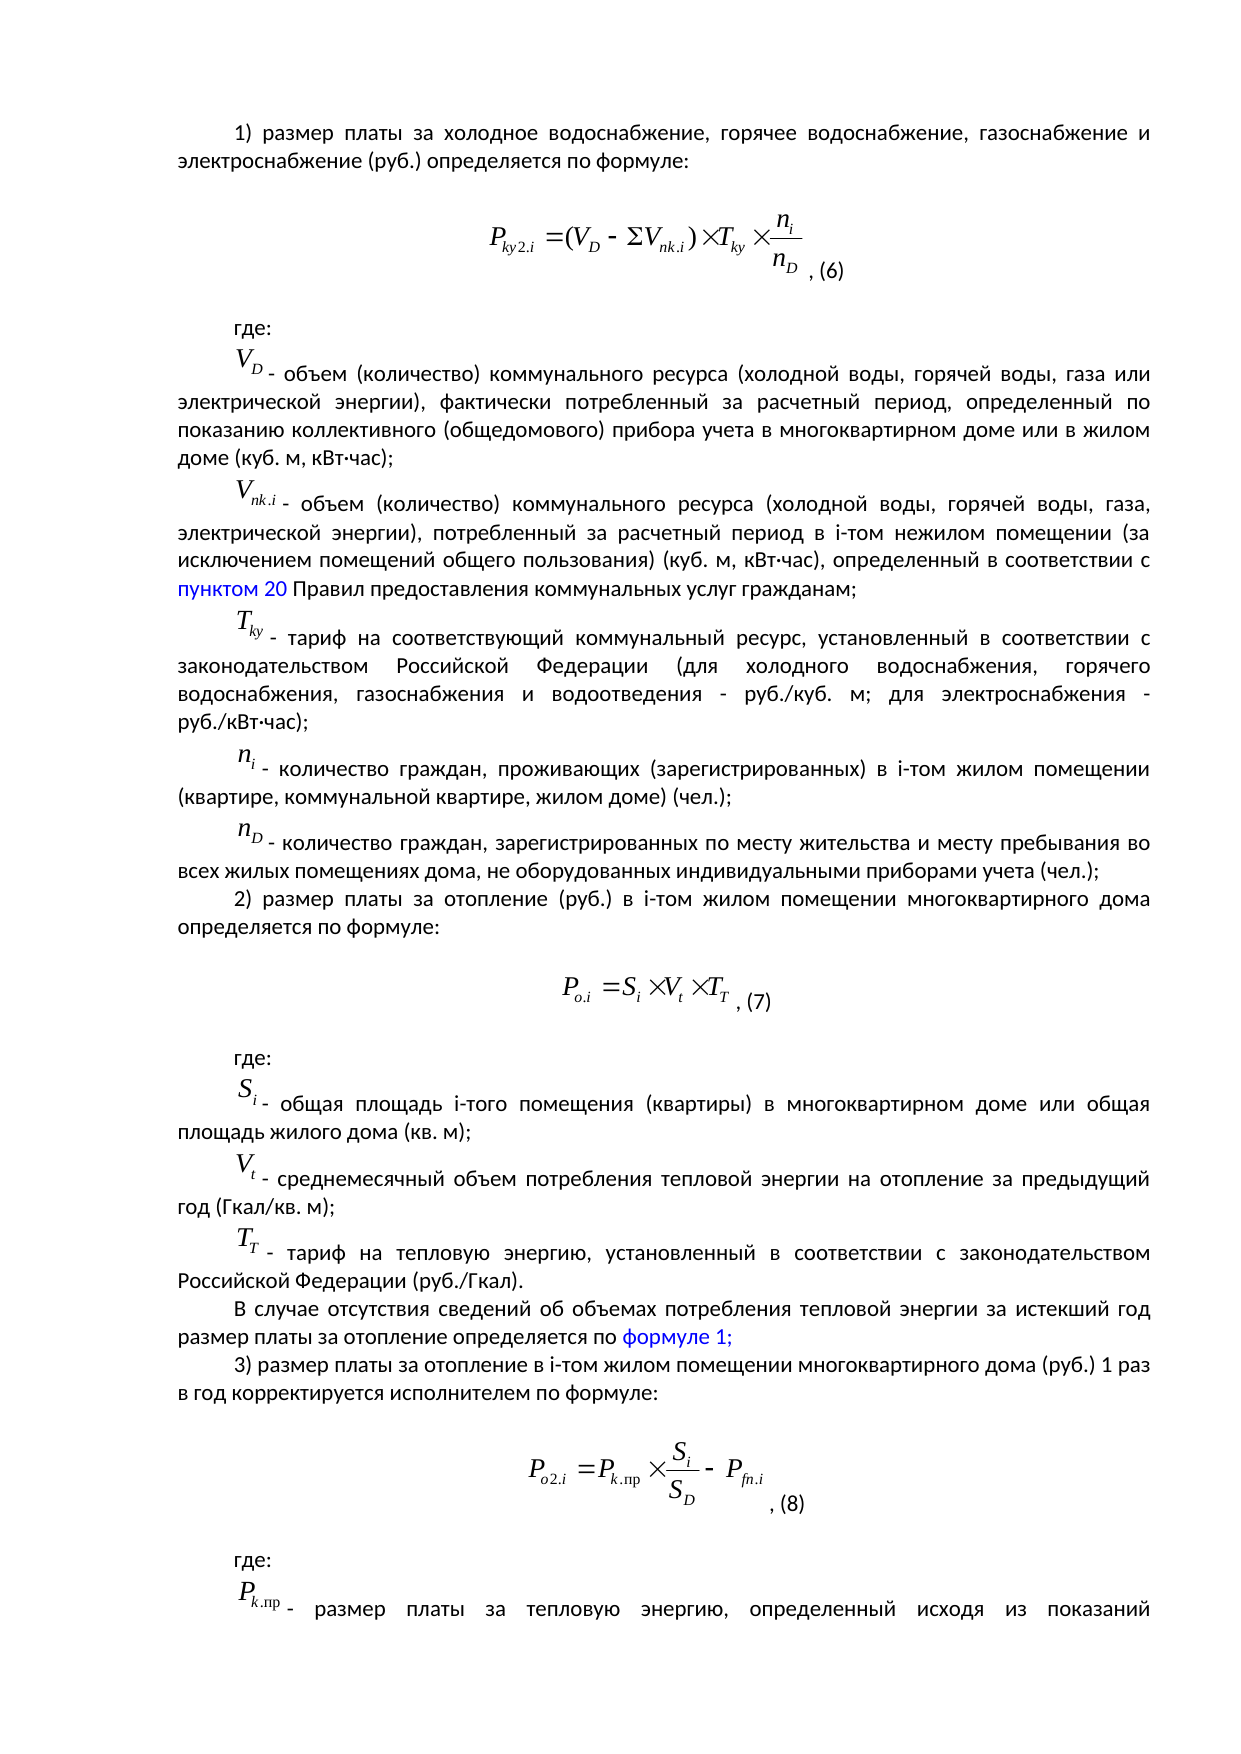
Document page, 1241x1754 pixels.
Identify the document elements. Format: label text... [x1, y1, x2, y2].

text 2) размер платы за отопление (руб.) в i-том жилом помещении многоквартирного дома определяется по формуле: [177, 884, 1152, 940]
text - объем (количество) коммунального ресурса (холодной воды, горячей воды, газа, электрической энергии), потребленный за расчетный период в i-том нежилом помещении (за исключением помещений общего пользования) (куб. м, кВт·час), определенный в соответствии с пунктом 20 Правил предоставления коммунальных услуг гражданам; [177, 471, 1152, 602]
text где: [177, 313, 1152, 341]
text - среднемесячный объем потребления тепловой энергии на отопление за предыдущий год (Гкал/кв. м); [177, 1145, 1152, 1220]
text , (7) [177, 968, 1152, 1015]
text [177, 1573, 1152, 1622]
text где: [177, 1043, 1152, 1071]
text , (8) [177, 1434, 1152, 1517]
text где: [177, 1545, 1152, 1573]
text - количество граждан, проживающих (зарегистрированных) в i-том жилом помещении (квартире, коммунальной квартире, жилом доме) (чел.); [177, 735, 1152, 810]
text - общая площадь i-того помещения (квартиры) в многоквартирном доме или общая площадь жилого дома (кв. м); [177, 1071, 1152, 1145]
text 1) размер платы за холодное водоснабжение, горячее водоснабжение, газоснабжение и электроснабжение (руб.) определяется по формуле: [177, 118, 1152, 174]
text - количество граждан, зарегистрированных по месту жительства и месту пребывания во всех жилых помещениях дома, не оборудованных индивидуальными приборами учета (чел.); [177, 810, 1152, 884]
text 3) размер платы за отопление в i-том жилом помещении многоквартирного дома (руб.) 1 раз в год корректируется исполнителем по формуле: [177, 1350, 1152, 1406]
text - тариф на соответствующий коммунальный ресурс, установленный в соответствии с законодательством Российской Федерации (для холодного водоснабжения, горячего водоснабжения, газоснабжения и водоотведения - руб./куб. м; для электроснабжения - руб./кВт·час); [177, 602, 1152, 735]
text - тариф на тепловую энергию, установленный в соответствии с законодательством Российской Федерации (руб./Гкал). [177, 1220, 1152, 1294]
text - объем (количество) коммунального ресурса (холодной воды, горячей воды, газа или электрической энергии), фактически потребленный за расчетный период, определенный по показанию коллективного (общедомового) прибора учета в многоквартирном доме или в жилом доме (куб. м, кВт·час); [177, 341, 1152, 471]
text В случае отсутствия сведений об объемах потребления тепловой энергии за истекший год размер платы за отопление определяется по формуле 1; [177, 1294, 1152, 1350]
text , (6) [177, 202, 1152, 284]
